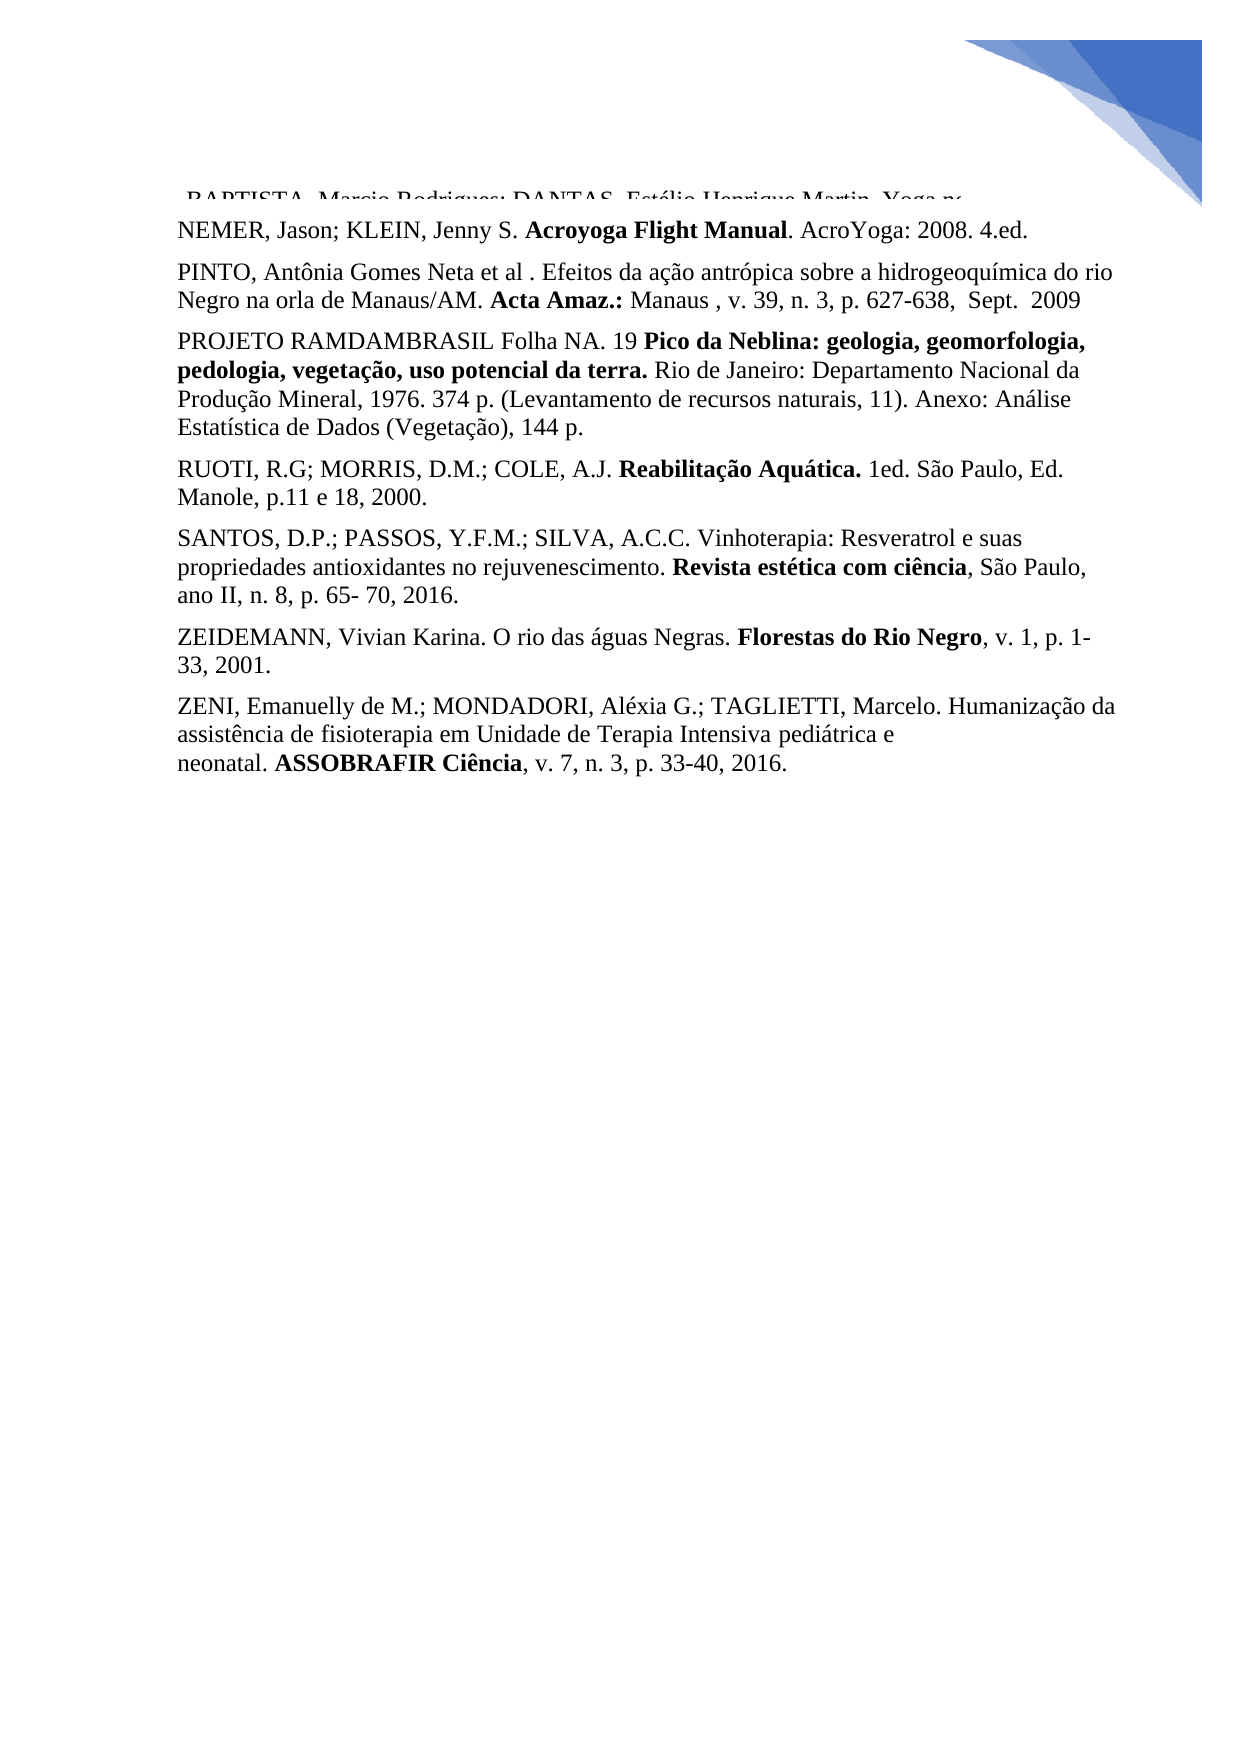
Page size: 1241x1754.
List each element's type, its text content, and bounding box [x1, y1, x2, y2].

text RUOTI, R.G; MORRIS, D.M.; COLE, A.J. Reabilitação Aquática. 1ed. São Paulo, Ed. Manole, p.11 e 18, 2000. [177, 454, 1066, 511]
text PROJETO RAMDAMBRASIL Folha NA. 19 Pico da Neblina: geologia, geomorfologia, pedologia, vegetação, uso potencial da terra. Rio de Janeiro: Departamento Nacional da Produção Mineral, 1976. 374 p. (Levantamento de recursos naturais, 11). Anexo: Análise Estatística de Dados (Vegetação), 144 p. [177, 326, 1087, 441]
text neonatal. ASSOBRAFIR Ciência, v. 7, n. 3, p. 33-40, 2016. [177, 748, 1207, 777]
text ZEIDEMANN, Vivian Karina. O rio das águas Negras. Florestas do Rio Negro, v. 1, p. 1- 33, 2001. [177, 622, 1092, 679]
picture [961, 40, 1203, 209]
text PINTO, Antônia Gomes Neta et al . Efeitos da ação antrópica sobre a hidrogeoquímica do rio Negro na orla de Manaus/AM. Acta Amaz.: Manaus , v. 39, n. 3, p. 627-638, Sept. 2009 [177, 257, 1122, 314]
text SANTOS, D.P.; PASSOS, Y.F.M.; SILVA, A.C.C. Vinhoterapia: Resveratrol e suas propriedades antioxidantes no rejuvenescimento. Revista estética com ciência, São Paulo, ano II, n. 8, p. 65- 70, 2016. [177, 523, 1088, 609]
text NEMER, Jason; KLEIN, Jenny S. Acroyoga Flight Manual. AcroYoga: 2008. 4.ed. [177, 216, 1207, 244]
text ZENI, Emanuelly de M.; MONDADORI, Aléxia G.; TAGLIETTI, Marcelo. Humanização da assistência de fisioterapia em Unidade de Terapia Intensiva pediátrica e [177, 692, 1117, 748]
